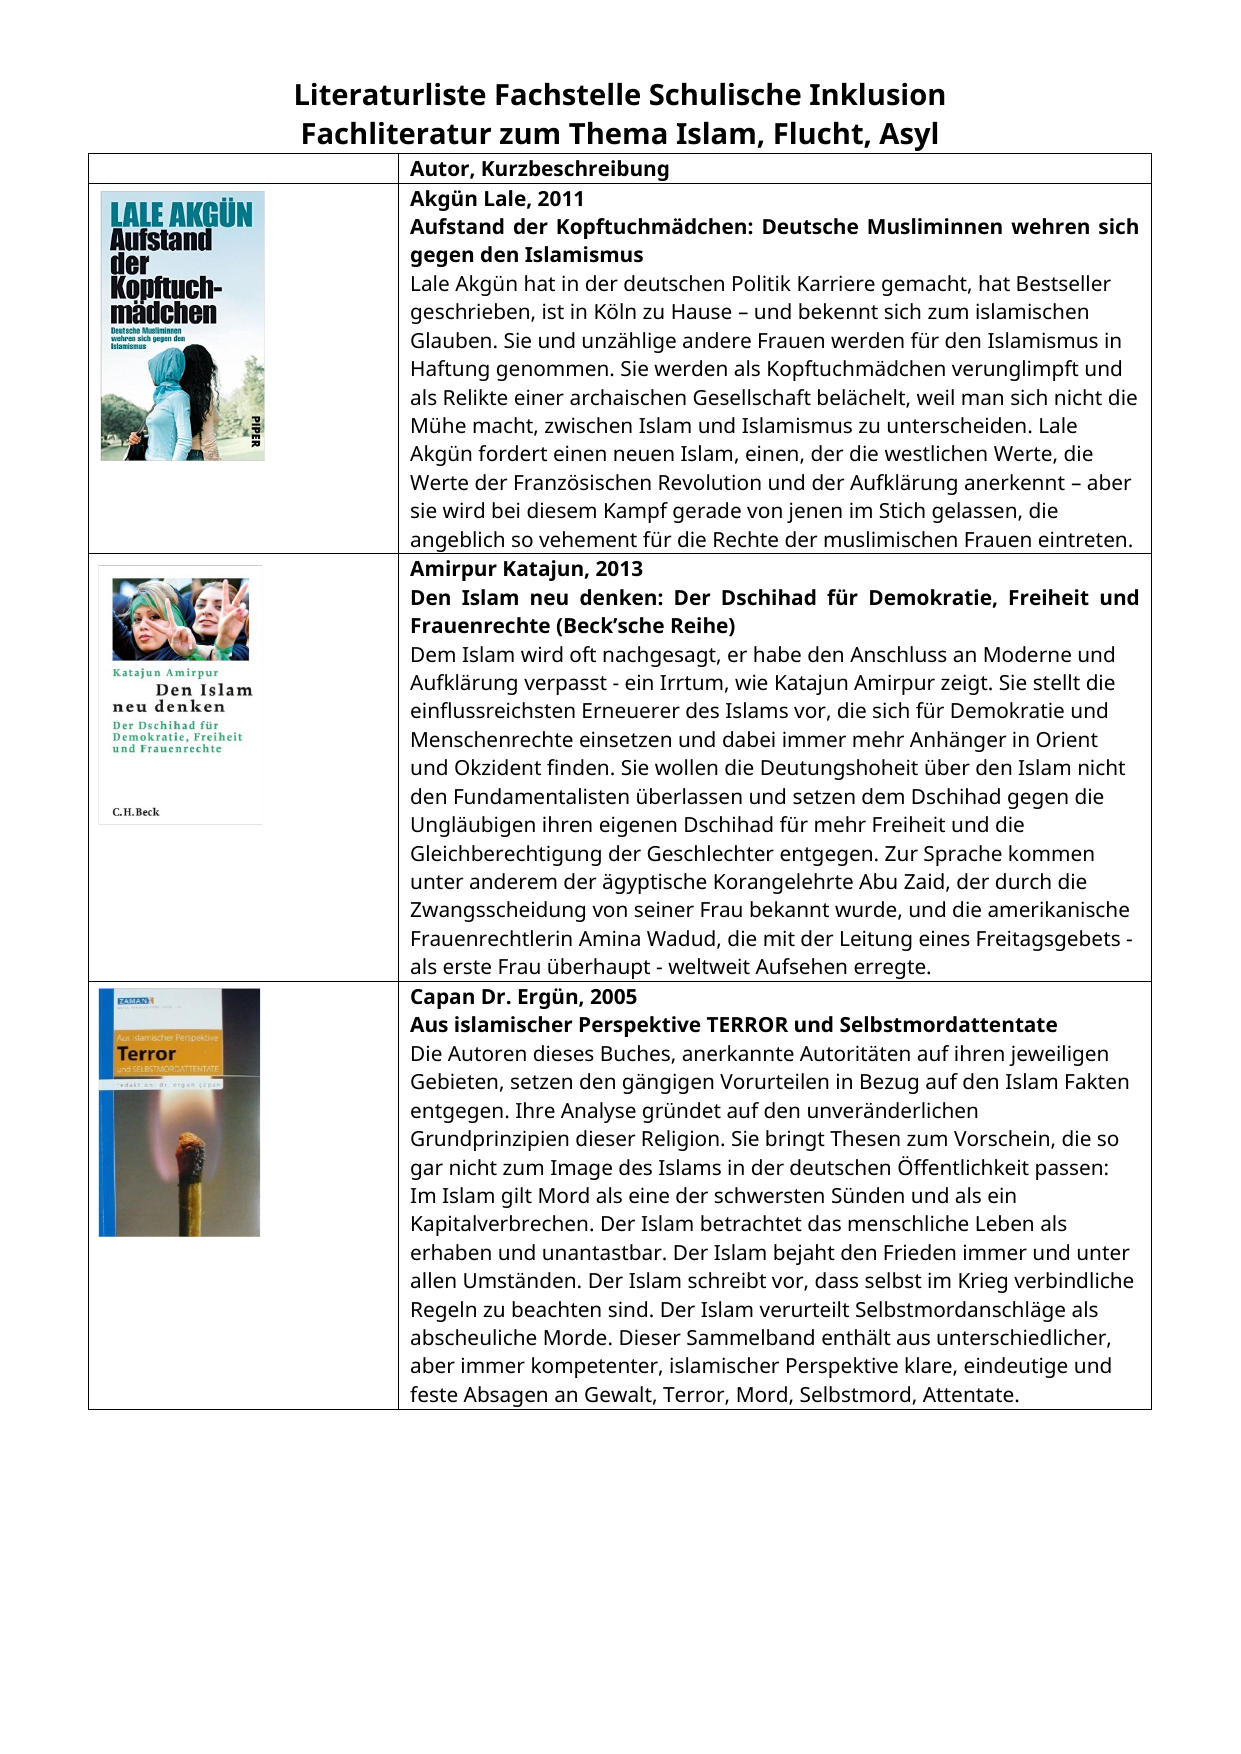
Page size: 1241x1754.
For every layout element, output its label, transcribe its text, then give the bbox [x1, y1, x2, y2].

table_header Autor, Kurzbeschreibung [399, 154, 1151, 183]
picture [100, 191, 265, 461]
table_cell [89, 554, 398, 981]
table_cell Capan Dr. Ergün, 2005 Aus islamischer Perspektive TERROR und Selbstmordattentate Die Autoren dieses Buches, anerkannte Autoritäten auf ihren jeweiligen Gebieten, setzen den gängigen Vorurteilen in Bezug auf den Islam Fakten entgegen. Ihre Analyse gründet auf den unveränderlichen Grundprinzipien dieser Religion. Sie bringt Thesen zum Vorschein, die so gar nicht zum Image des Islams in der deutschen Öffentlichkeit passen: Im Islam gilt Mord als eine der schwersten Sünden und als ein Kapitalverbrechen. Der Islam betrachtet das menschliche Leben als erhaben und unantastbar. Der Islam bejaht den Frieden immer und unter allen Umständen. Der Islam schreibt vor, dass selbst im Krieg verbindliche Regeln zu beachten sind. Der Islam verurteilt Selbstmordanschläge als abscheuliche Morde. Dieser Sammelband enthält aus unterschiedlicher, aber immer kompetenter, islamischer Perspektive klare, eindeutige und feste Absagen an Gewalt, Terror, Mord, Selbstmord, Attentate. [399, 982, 1151, 1408]
picture [98, 988, 261, 1237]
table_cell [89, 982, 398, 1408]
table_cell Akgün Lale, 2011 Aufstand der Kopftuchmädchen: Deutsche Musliminnen wehren sich gegen den Islamismus Lale Akgün hat in der deutschen Politik Karriere gemacht, hat Bestseller geschrieben, ist in Köln zu Hause – und bekennt sich zum islamischen Glauben. Sie und unzählige andere Frauen werden für den Islamismus in Haftung genommen. Sie werden als Kopftuchmädchen verunglimpft und als Relikte einer archaischen Gesellschaft belächelt, weil man sich nicht die Mühe macht, zwischen Islam und Islamismus zu unterscheiden. Lale Akgün fordert einen neuen Islam, einen, der die westlichen Werte, die Werte der Französischen Revolution und der Aufklärung anerkennt – aber sie wird bei diesem Kampf gerade von jenen im Stich gelassen, die angeblich so vehement für die Rechte der muslimischen Frauen eintreten. [399, 184, 1151, 553]
table_cell [89, 184, 398, 553]
table_cell Amirpur Katajun, 2013 Den Islam neu denken: Der Dschihad für Demokratie, Freiheit und Frauenrechte (Beck’sche Reihe) Dem Islam wird oft nachgesagt, er habe den Anschluss an Moderne und Aufklärung verpasst - ein Irrtum, wie Katajun Amirpur zeigt. Sie stellt die einflussreichsten Erneuerer des Islams vor, die sich für Demokratie und Menschenrechte einsetzen und dabei immer mehr Anhänger in Orient und Okzident finden. Sie wollen die Deutungshoheit über den Islam nicht den Fundamentalisten überlassen und setzen dem Dschihad gegen die Ungläubigen ihren eigenen Dschihad für mehr Freiheit und die Gleichberechtigung der Geschlechter entgegen. Zur Sprache kommen unter anderem der ägyptische Korangelehrte Abu Zaid, der durch die Zwangsscheidung von seiner Frau bekannt wurde, und die amerikanische Frauenrechtlerin Amina Wadud, die mit der Leitung eines Freitagsgebets - als erste Frau überhaupt - weltweit Aufsehen erregte. [399, 554, 1151, 981]
table_header [89, 154, 398, 183]
picture [98, 565, 263, 825]
